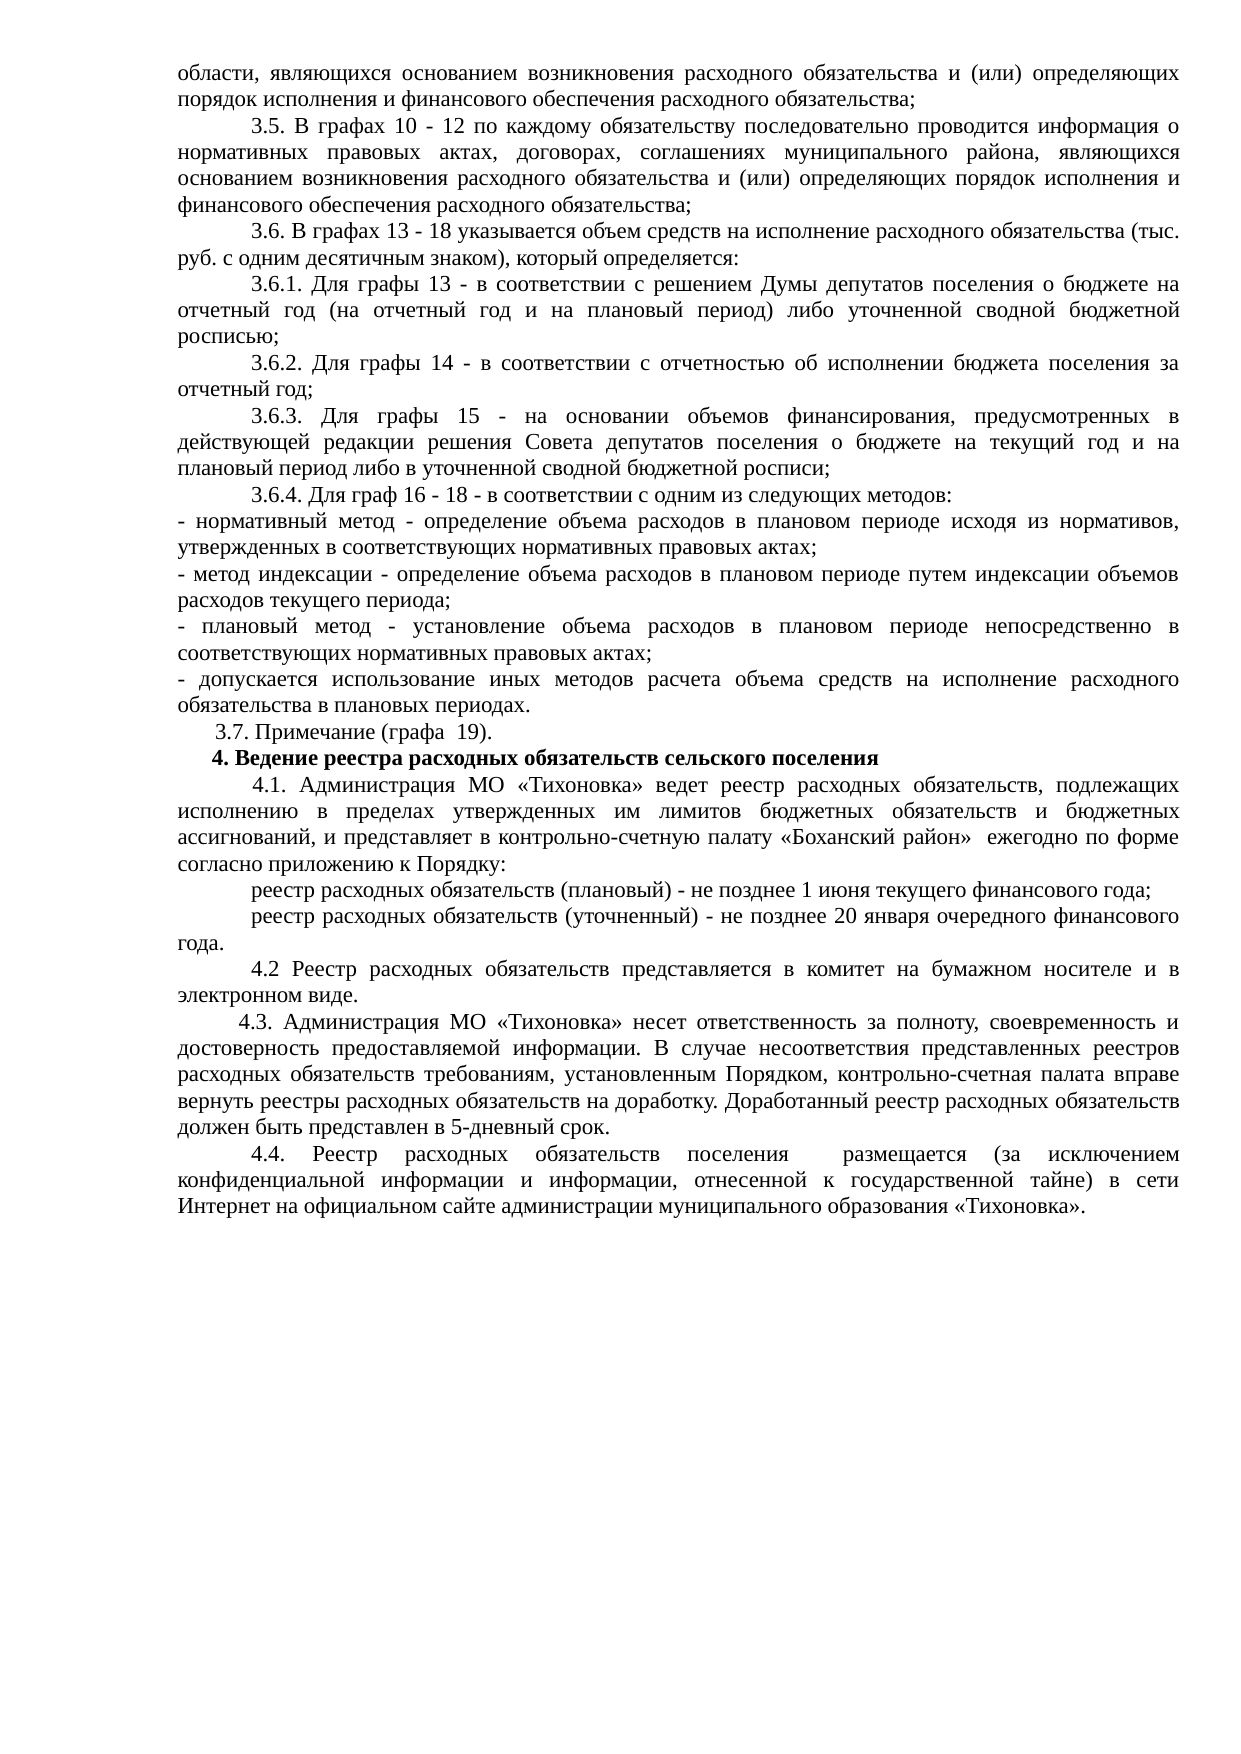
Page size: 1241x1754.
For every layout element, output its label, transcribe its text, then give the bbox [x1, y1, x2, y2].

text 4. Ведение реестра расходных обязательств сельского поселения [177, 744, 1181, 771]
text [177, 59, 1181, 112]
text 3.6.2. Для графы 14 - в соответствии с отчетностью об исполнении бюджета поселения за отчетный год; [177, 349, 1181, 402]
text - нормативный метод - определение объема расходов в плановом периоде исходя из нормативов, утвержденных в соответствующих нормативных правовых актах; [177, 507, 1181, 560]
text 3.6.3. Для графы 15 - на основании объемов финансирования, предусмотренных в действующей редакции решения Совета депутатов поселения о бюджете на текущий год и на плановый период либо в уточненной сводной бюджетной росписи; [177, 402, 1181, 481]
text реестр расходных обязательств (плановый) - не позднее 1 июня текущего финансового года; [177, 876, 1181, 902]
text 3.6. В графах 13 - 18 указывается объем средств на исполнение расходного обязательства (тыс. руб. с одним десятичным знаком), который определяется: [177, 217, 1181, 270]
text 3.6.1. Для графы 13 - в соответствии с решением Думы депутатов поселения о бюджете на отчетный год (на отчетный год и на плановый период) либо уточненной сводной бюджетной росписью; [177, 270, 1181, 349]
text реестр расходных обязательств (уточненный) - не позднее 20 января очередного финансового года. [177, 902, 1181, 955]
text 4.4. Реестр расходных обязательств поселения размещается (за исключением конфиденциальной информации и информации, отнесенной к государственной тайне) в сети Интернет на официальном сайте администрации муниципального образования «Тихоновка». [177, 1139, 1181, 1219]
text 3.5. В графах 10 - 12 по каждому обязательству последовательно проводится информация о нормативных правовых актах, договорах, соглашениях муниципального района, являющихся основанием возникновения расходного обязательства и (или) определяющих порядок исполнения и финансового обеспечения расходного обязательства; [177, 112, 1181, 217]
text 3.7. Примечание (графа 19). [215, 718, 1181, 744]
text 4.1. Администрация МО «Тихоновка» ведет реестр расходных обязательств, подлежащих исполнению в пределах утвержденных им лимитов бюджетных обязательств и бюджетных ассигнований, и представляет в контрольно-счетную палату «Боханский район» ежегодно по форме согласно приложению к Порядку: [177, 771, 1181, 876]
text 3.6.4. Для граф 16 - 18 - в соответствии с одним из следующих методов: [177, 481, 1181, 507]
text 4.2 Реестр расходных обязательств представляется в комитет на бумажном носителе и в электронном виде. [177, 955, 1181, 1008]
text 4.3. Администрация МО «Тихоновка» несет ответственность за полноту, своевременность и достоверность предоставляемой информации. В случае несоответствия представленных реестров расходных обязательств требованиям, установленным Порядком, контрольно-счетная палата вправе вернуть реестры расходных обязательств на доработку. Доработанный реестр расходных обязательств должен быть представлен в 5-дневный срок. [177, 1008, 1181, 1139]
text - плановый метод - установление объема расходов в плановом периоде непосредственно в соответствующих нормативных правовых актах; [177, 612, 1181, 665]
text - метод индексации - определение объема расходов в плановом периоде путем индексации объемов расходов текущего периода; [177, 560, 1181, 612]
text - допускается использование иных методов расчета объема средств на исполнение расходного обязательства в плановых периодах. [177, 665, 1181, 718]
